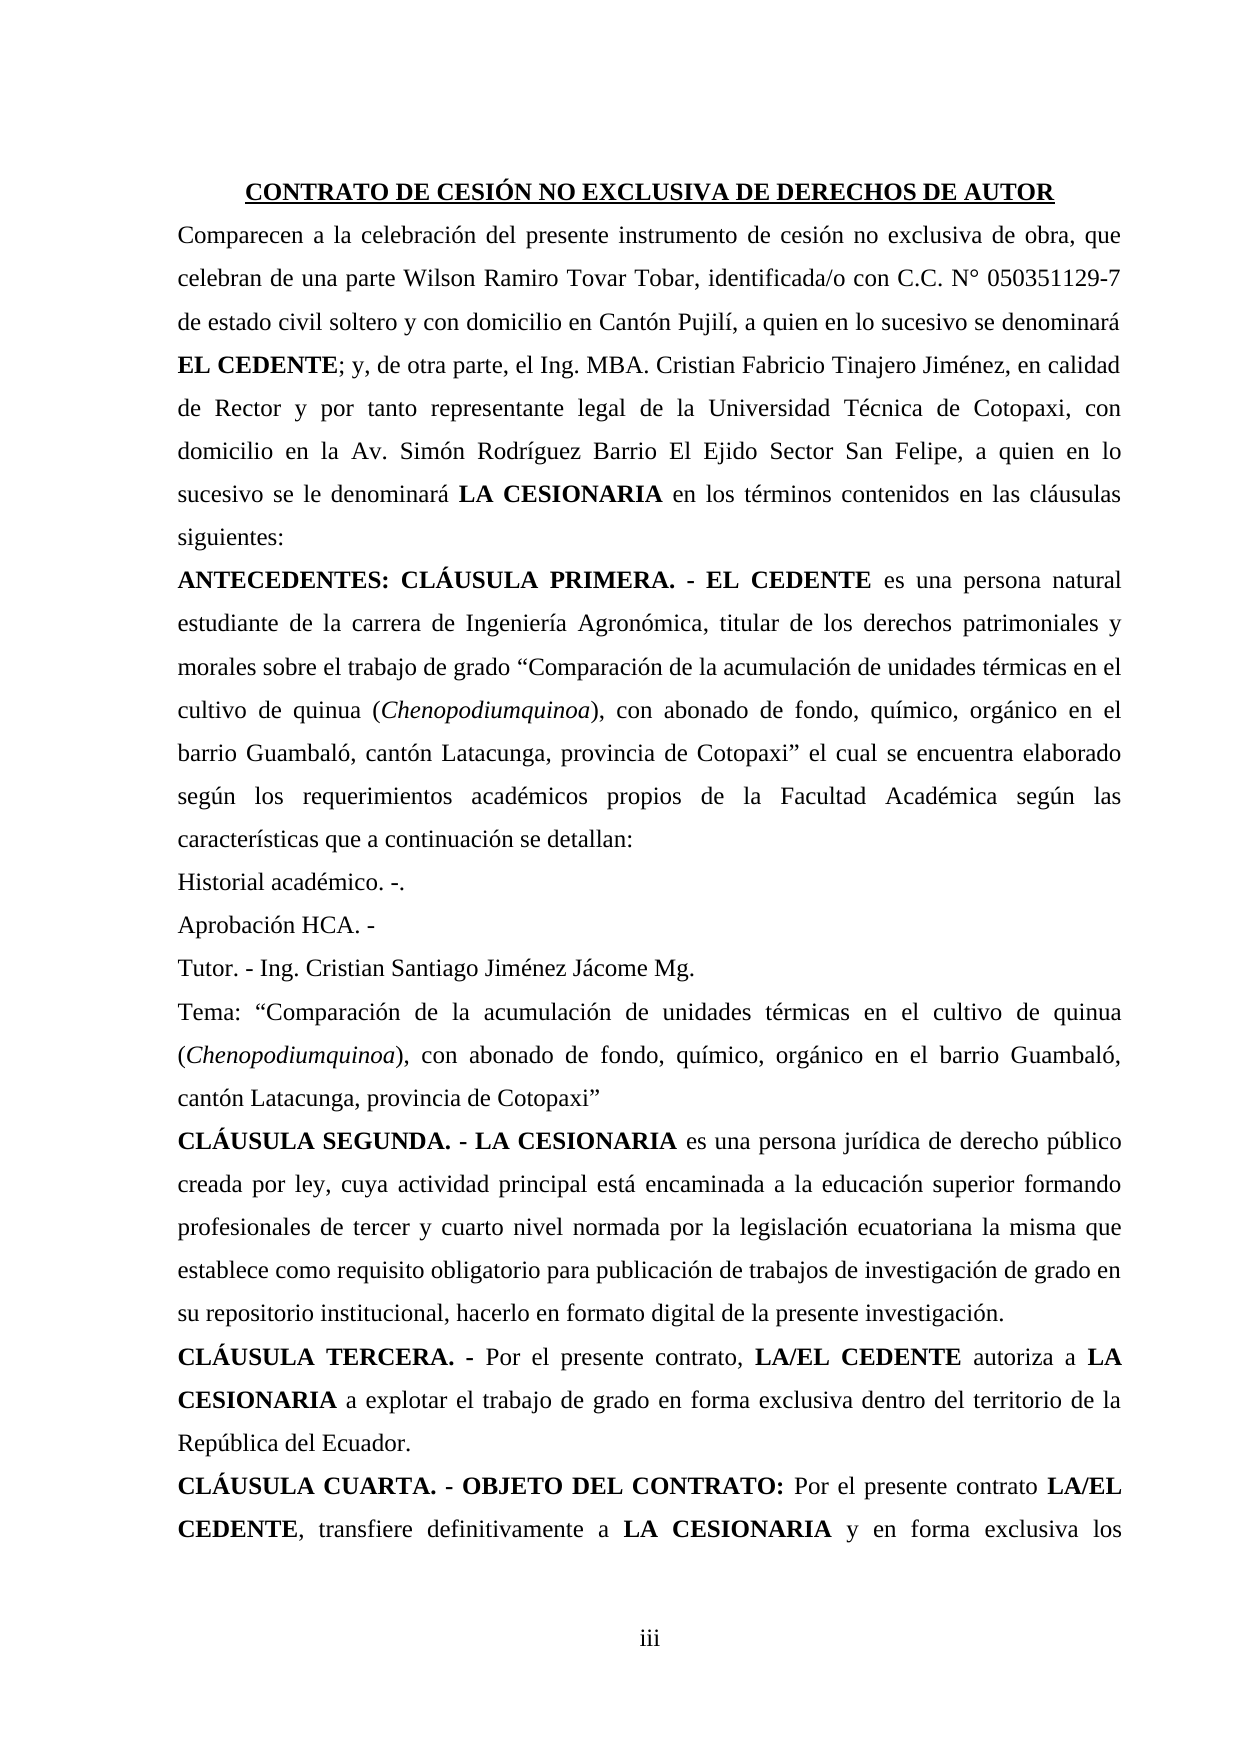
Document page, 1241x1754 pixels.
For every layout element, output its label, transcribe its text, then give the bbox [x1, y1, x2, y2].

text Historial académico. -. [177, 867, 1122, 896]
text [177, 1471, 1122, 1543]
text Aprobación HCA. - [177, 910, 1122, 939]
text CLÁUSULA TERCERA. - Por el presente contrato, LA/EL CEDENTE autoriza a LA CESIONARIA a explotar el trabajo de grado en forma exclusiva dentro del territorio de la República del Ecuador. [177, 1342, 1122, 1457]
text CLÁUSULA SEGUNDA. - LA CESIONARIA es una persona jurídica de derecho público creada por ley, cuya actividad principal está encaminada a la educación superior formando profesionales de tercer y cuarto nivel normada por la legislación ecuatoriana la misma que establece como requisito obligatorio para publicación de trabajos de investigación de grado en su repositorio institucional, hacerlo en formato digital de la presente investigación. [177, 1126, 1122, 1327]
text Comparecen a la celebración del presente instrumento de cesión no exclusiva de obra, que celebran de una parte Wilson Ramiro Tovar Tobar, identificada/o con C.C. N° 050351129-7 de estado civil soltero y con domicilio en Cantón Pujilí, a quien en lo sucesivo se denominará EL CEDENTE; y, de otra parte, el Ing. MBA. Cristian Fabricio Tinajero Jiménez, en calidad de Rector y por tanto representante legal de la Universidad Técnica de Cotopaxi, con domicilio en la Av. Simón Rodríguez Barrio El Ejido Sector San Felipe, a quien en lo sucesivo se le denominará LA CESIONARIA en los términos contenidos en las cláusulas siguientes: [177, 220, 1122, 551]
text Tutor. - Ing. Cristian Santiago Jiménez Jácome Mg. [177, 953, 1122, 982]
text Tema: “Comparación de la acumulación de unidades térmicas en el cultivo de quinua (Chenopodiumquinoa), con abonado de fondo, químico, orgánico en el barrio Guambaló, cantón Latacunga, provincia de Cotopaxi” [177, 997, 1122, 1112]
text ANTECEDENTES: CLÁUSULA PRIMERA. - EL CEDENTE es una persona natural estudiante de la carrera de Ingeniería Agronómica, titular de los derechos patrimoniales y morales sobre el trabajo de grado “Comparación de la acumulación de unidades térmicas en el cultivo de quinua (Chenopodiumquinoa), con abonado de fondo, químico, orgánico en el barrio Guambaló, cantón Latacunga, provincia de Cotopaxi” el cual se encuentra elaborado según los requerimientos académicos propios de la Facultad Académica según las características que a continuación se detallan: [177, 565, 1122, 853]
subtitle CONTRATO DE CESIÓN NO EXCLUSIVA DE DERECHOS DE AUTOR [177, 177, 1122, 206]
